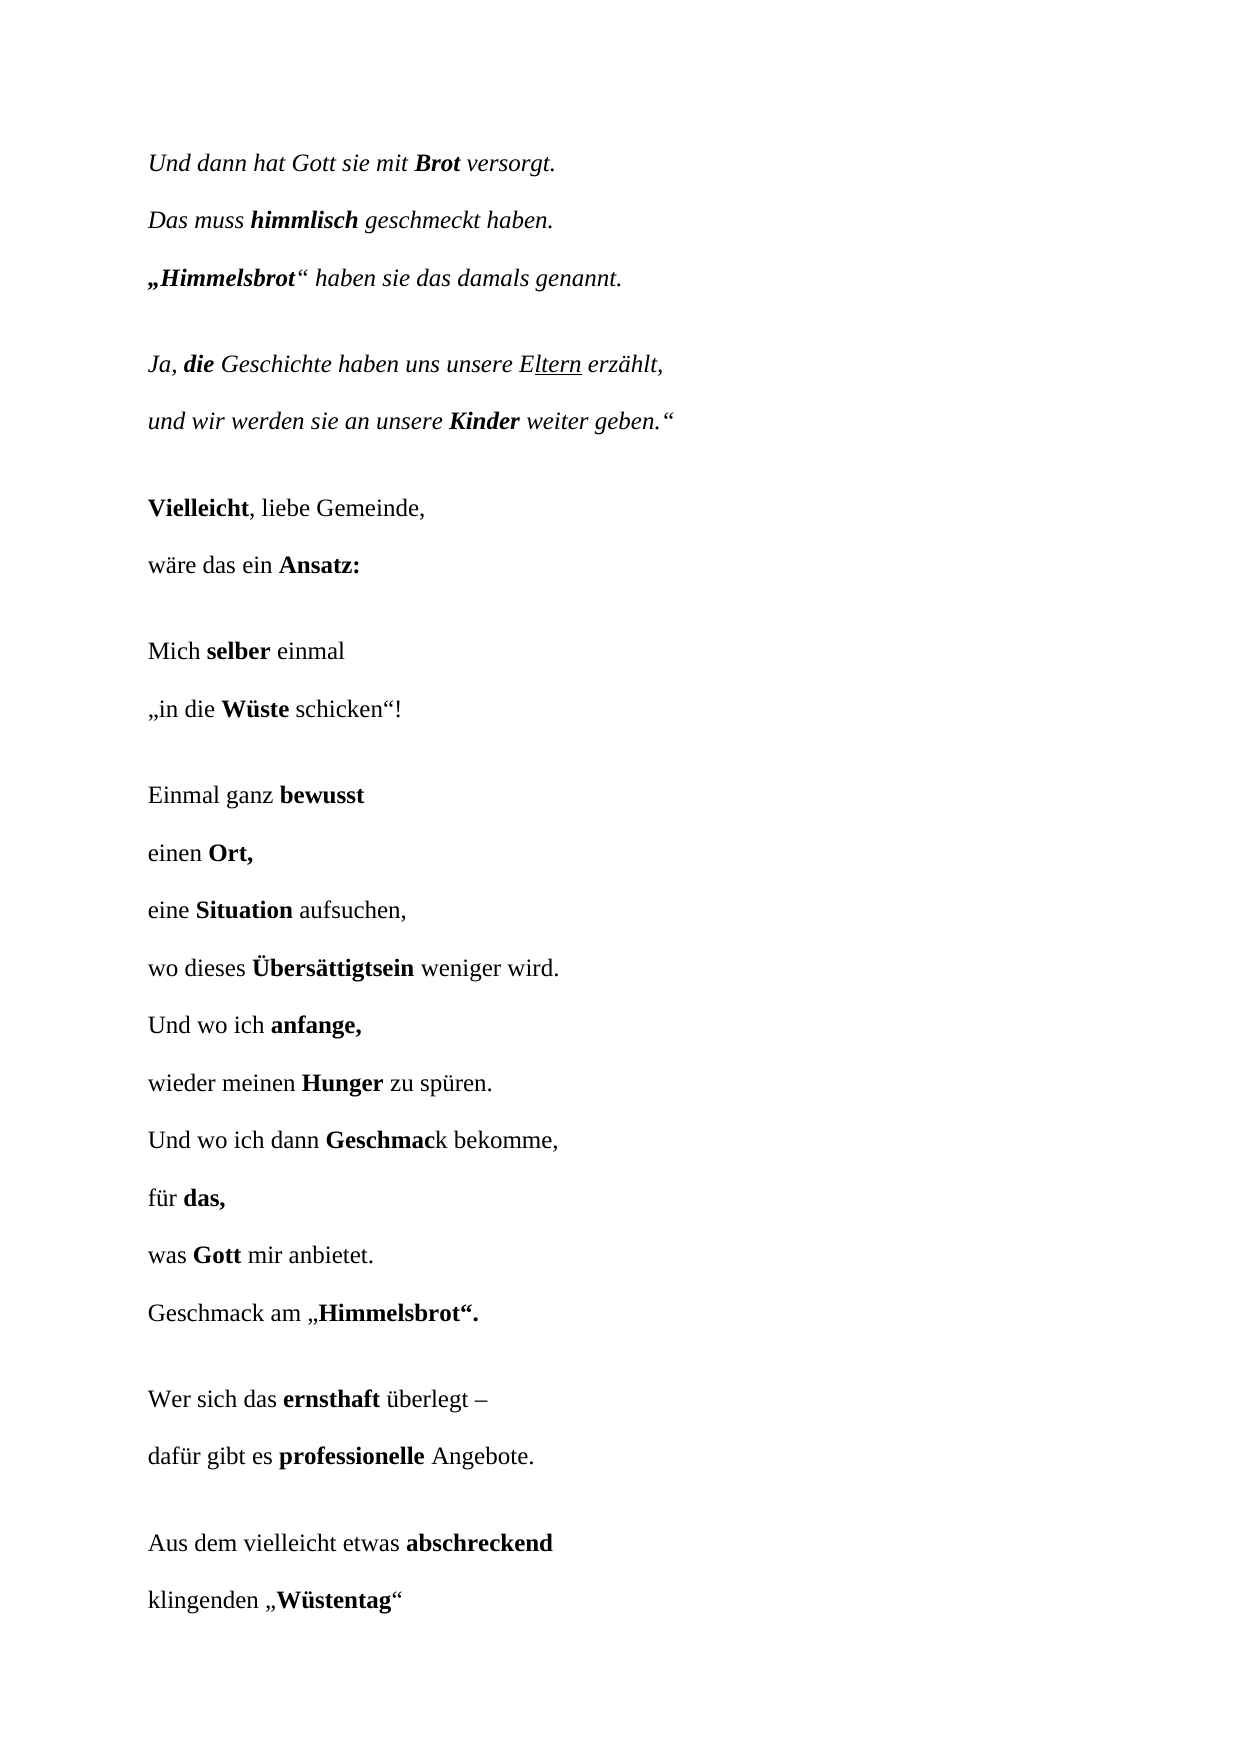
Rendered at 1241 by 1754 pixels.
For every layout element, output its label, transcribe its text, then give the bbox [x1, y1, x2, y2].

text eine Situation aufsuchen, [148, 895, 1093, 924]
text Aus dem vielleicht etwas abschreckend [148, 1528, 1093, 1556]
text Und wo ich anfange, [148, 1010, 1093, 1039]
text wo dieses Übersättigtsein weniger wird. [148, 953, 1093, 981]
text Einmal ganz bewusst [148, 780, 1093, 809]
text was Gott mir anbietet. [148, 1240, 1093, 1269]
text klingenden „Wüstentag“ [148, 1585, 1093, 1614]
text einen Ort, [148, 838, 1093, 866]
text und wir werden sie an unsere Kinder weiter geben.“ [148, 406, 1093, 435]
text Ja, die Geschichte haben uns unsere Eltern erzählt, [148, 349, 1093, 378]
text für das, [148, 1183, 1093, 1211]
text wäre das ein Ansatz: [148, 550, 1093, 579]
text Und dann hat Gott sie mit Brot versorgt. [148, 148, 1093, 176]
text Wer sich das ernsthaft überlegt – [148, 1384, 1093, 1413]
text Geschmack am „Himmelsbrot“. [148, 1298, 1093, 1326]
text Und wo ich dann Geschmack bekomme, [148, 1125, 1093, 1154]
text „Himmelsbrot“ haben sie das damals genannt. [148, 263, 1093, 291]
text Mich selber einmal [148, 636, 1093, 665]
text wieder meinen Hunger zu spüren. [148, 1068, 1093, 1096]
text Vielleicht, liebe Gemeinde, [148, 493, 1093, 521]
text Das muss himmlisch geschmeckt haben. [148, 205, 1093, 234]
text „in die Wüste schicken“! [148, 694, 1093, 723]
text dafür gibt es professionelle Angebote. [148, 1441, 1093, 1470]
